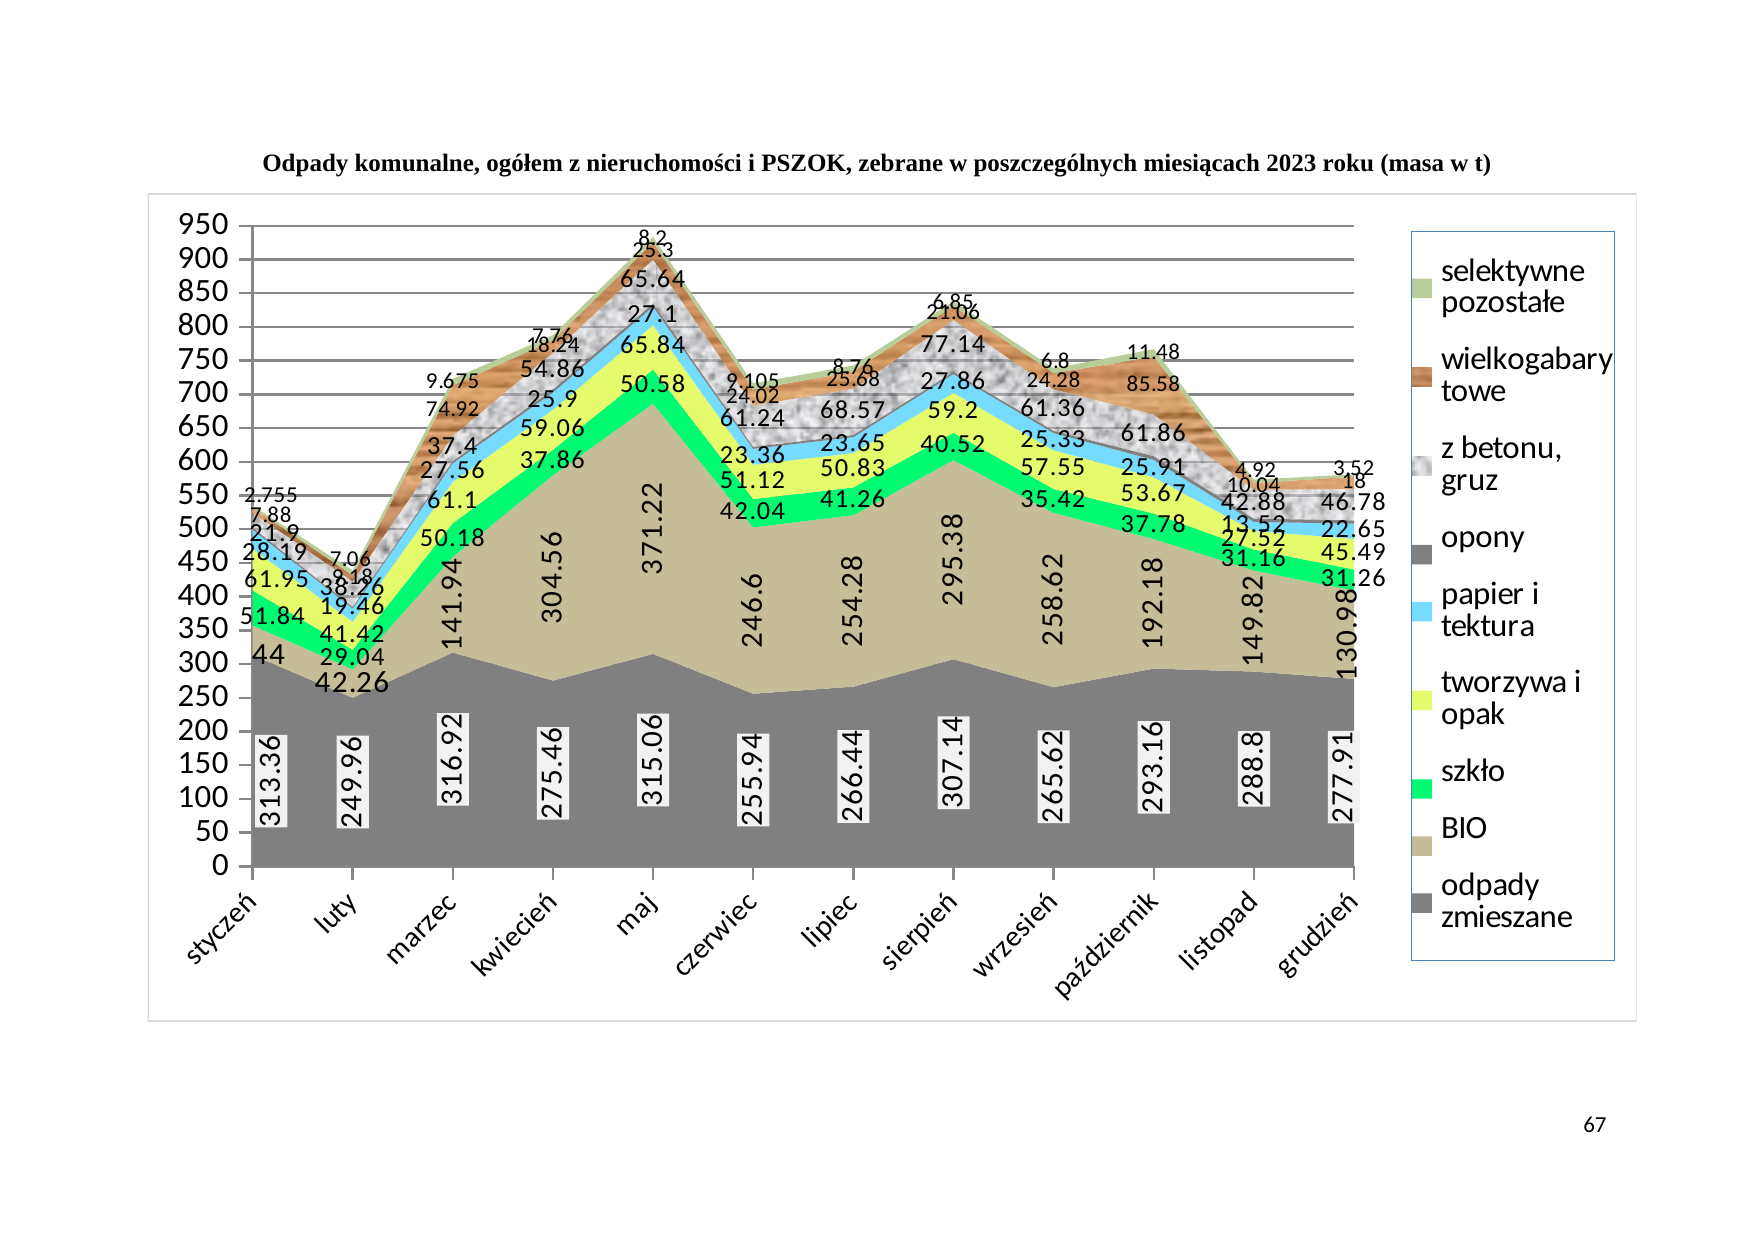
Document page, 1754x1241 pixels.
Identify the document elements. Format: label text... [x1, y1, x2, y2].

picture [356, 563, 364, 577]
picture [864, 366, 870, 373]
picture [861, 373, 871, 380]
picture [257, 513, 293, 540]
picture [772, 366, 863, 402]
picture [623, 278, 630, 285]
picture [1412, 367, 1432, 387]
picture [293, 537, 354, 582]
picture [1266, 482, 1275, 490]
picture [959, 311, 965, 318]
picture [1244, 473, 1258, 490]
picture [364, 245, 749, 558]
picture [1242, 479, 1248, 486]
picture [1277, 477, 1355, 490]
picture [747, 387, 775, 406]
picture [758, 390, 764, 402]
picture [362, 558, 368, 565]
picture [866, 308, 1243, 480]
picture [1259, 483, 1265, 490]
text Odpady komunalne, ogółem z nieruchomości i PSZOK, zebrane w poszczególnych miesiącach 2023 roku (masa w t) [148, 148, 1606, 176]
